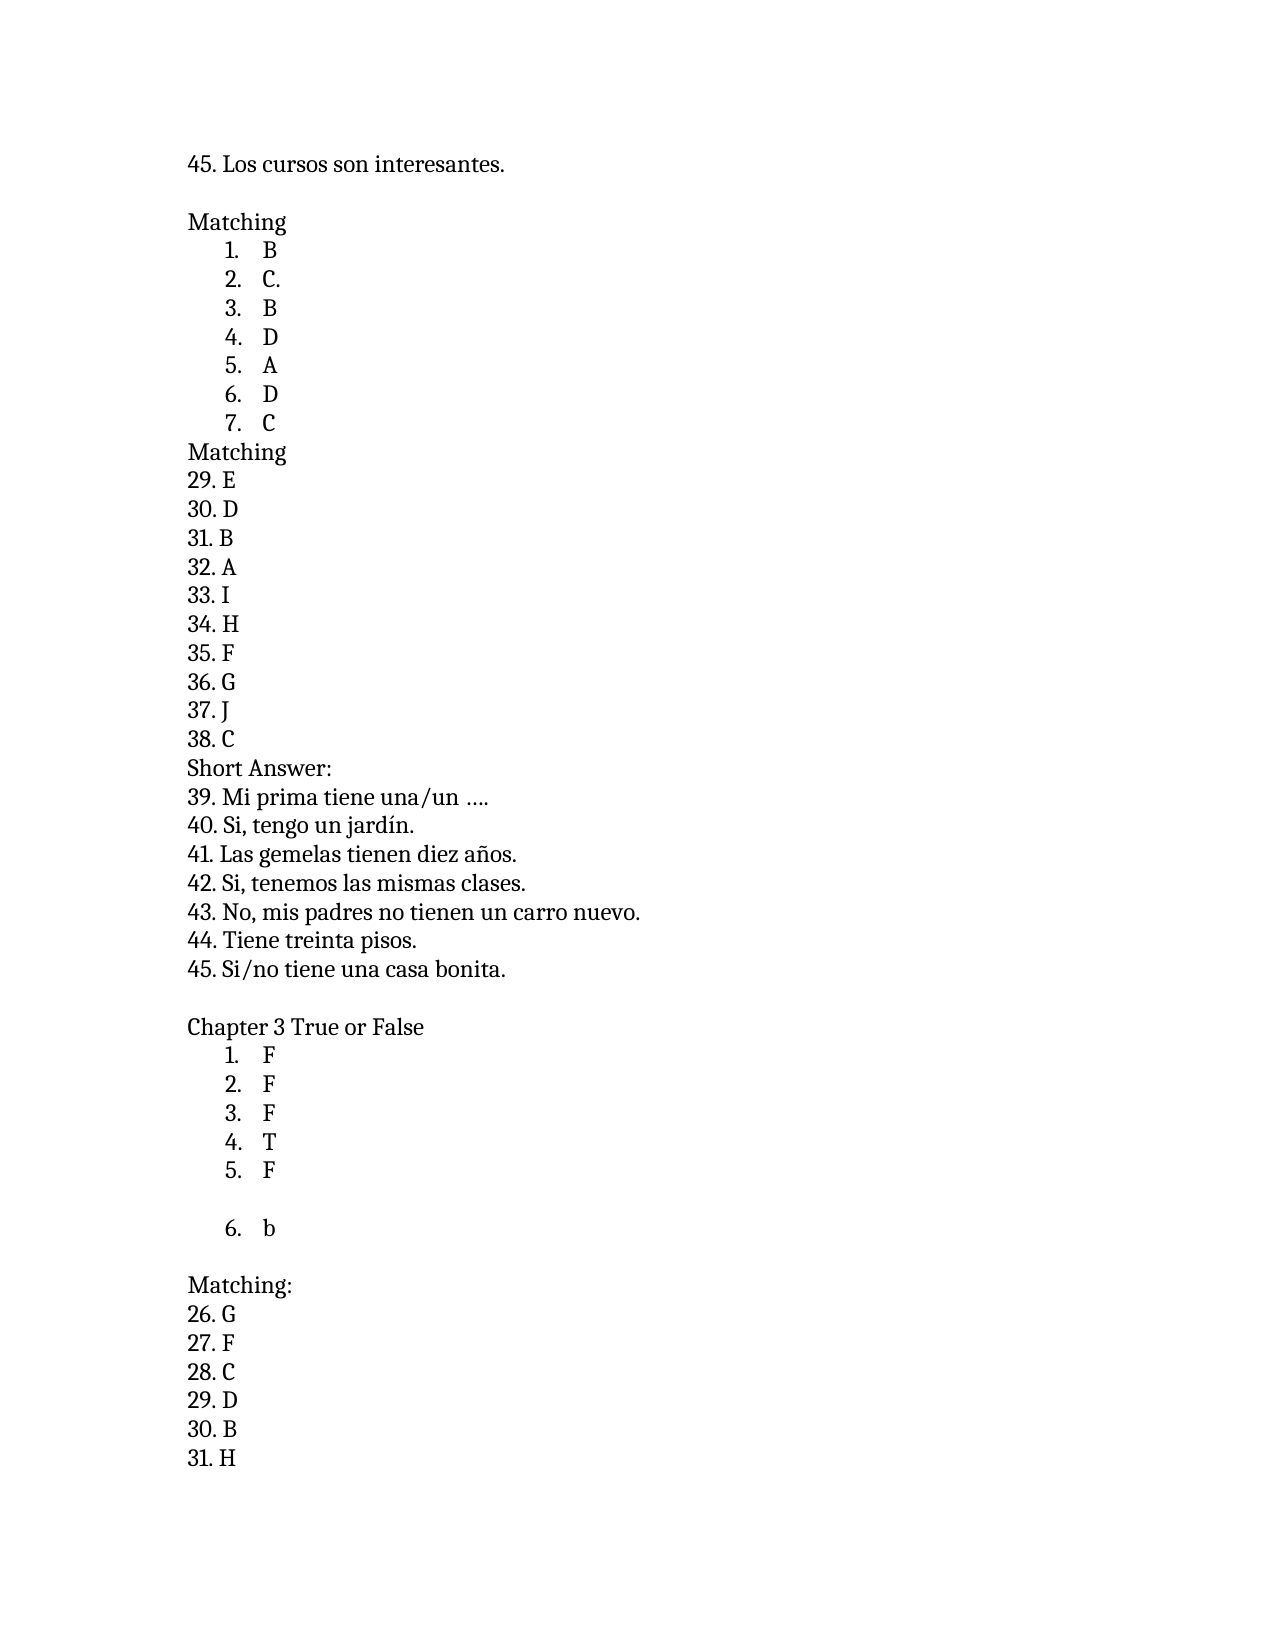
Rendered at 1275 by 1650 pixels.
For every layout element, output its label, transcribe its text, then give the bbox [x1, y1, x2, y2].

text 35. F [187, 639, 1087, 667]
text 28. C [187, 1357, 1087, 1386]
text Short Answer: [187, 754, 1087, 782]
text 26. G [187, 1300, 1087, 1329]
text 31. B [187, 524, 1087, 552]
text 30. B [187, 1415, 1087, 1444]
list A [225, 351, 1087, 380]
text 34. H [187, 610, 1087, 639]
list F [225, 1156, 1087, 1185]
text 42. Si, tenemos las mismas clases. [187, 869, 1087, 897]
text Matching [187, 437, 1087, 466]
text 29. D [187, 1386, 1087, 1415]
text 41. Las gemelas tienen diez años. [187, 840, 1087, 869]
text 36. G [187, 667, 1087, 696]
text Matching [187, 207, 1087, 236]
list b [225, 1214, 1087, 1242]
text 45. Los cursos son interesantes. [187, 150, 1087, 179]
list D [225, 322, 1087, 351]
text 31. H [187, 1444, 1087, 1472]
list D [225, 380, 1087, 409]
list F [225, 1041, 1087, 1070]
text 33. I [187, 581, 1087, 610]
list F [225, 1099, 1087, 1127]
text 27. F [187, 1329, 1087, 1357]
text 30. D [187, 495, 1087, 524]
list F [225, 1070, 1087, 1099]
text Chapter 3 True or False [187, 1012, 1087, 1041]
text 32. A [187, 552, 1087, 581]
text 43. No, mis padres no tienen un carro nuevo. [187, 897, 1087, 926]
text Matching: [187, 1271, 1087, 1300]
text 37. J [187, 696, 1087, 725]
list T [225, 1127, 1087, 1156]
text 45. Si/no tiene una casa bonita. [187, 955, 1087, 984]
text 39. Mi prima tiene una/un …. [187, 782, 1087, 811]
text 29. E [187, 466, 1087, 495]
list B [225, 294, 1087, 322]
list B [225, 236, 1087, 265]
text 38. C [187, 725, 1087, 754]
text 40. Si, tengo un jardín. [187, 811, 1087, 840]
text 44. Tiene treinta pisos. [187, 926, 1087, 955]
list C. [225, 265, 1087, 294]
list C [225, 409, 1087, 437]
